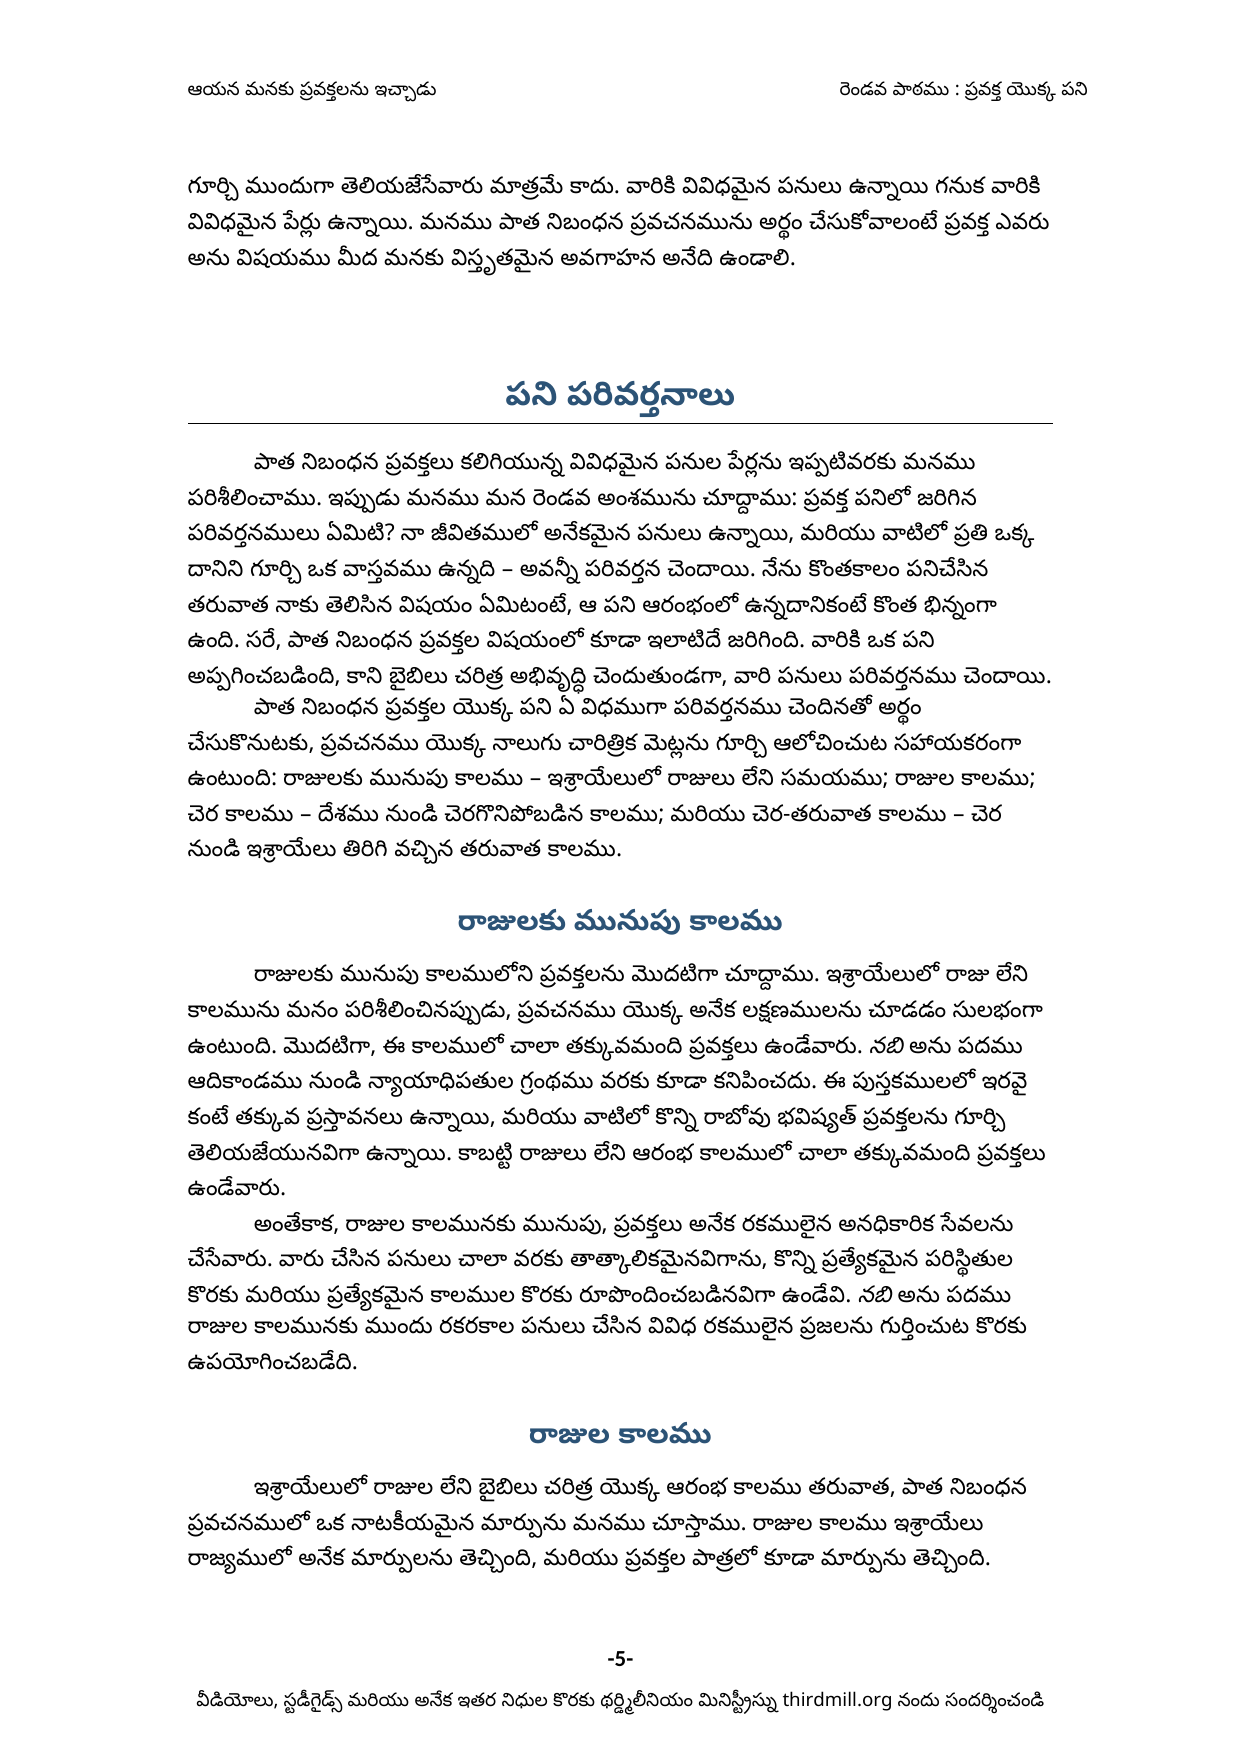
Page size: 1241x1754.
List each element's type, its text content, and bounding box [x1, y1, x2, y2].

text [187, 1470, 1053, 1577]
text పాత నిబంధన ప్రవక్తలు కలిగియున్న వివిధమైన పనుల పేర్లను ఇప్పటివరకు మనము పరిశీలించాము. ఇప్పుడు మనము మన రెండవ అంశమును చూద్దాము: ప్రవక్త పనిలో జరిగిన పరివర్తనములు ఏమిటి? నా జీవితములో అనేకమైన పనులు ఉన్నాయి, మరియు వాటిలో ప్రతి ఒక్క దానిని గూర్చి ఒక వాస్తవము ఉన్నది – అవన్నీ పరివర్తన చెందాయి. నేను కొంతకాలం పనిచేసిన తరువాత నాకు తెలిసిన విషయం ఏమిటంటే, ఆ పని ఆరంభంలో ఉన్నదానికంటే కొంత భిన్నంగా ఉంది. సరే, పాత నిబంధన ప్రవక్తల విషయంలో కూడా ఇలాటిదే జరిగింది. వారికి ఒక పని అప్పగించబడింది, కాని బైబిలు చరిత్ర అభివృద్ధి చెందుతుండగా, వారి పనులు పరివర్తనము చెందాయి. [187, 449, 1053, 694]
text పాత నిబంధన ప్రవక్తల యొక్క పని ఏ విధముగా పరివర్తనము చెందినతో అర్థం చేసుకొనుటకు, ప్రవచనము యొక్క నాలుగు చారిత్రిక మెట్లను గూర్చి ఆలోచించుట సహాయకరంగా ఉంటుంది: రాజులకు మునుపు కాలము – ఇశ్రాయేలులో రాజులు లేని సమయము; రాజుల కాలము; చెర కాలము – దేశము నుండి చెరగొనిపోబడిన కాలము; మరియు చెర-తరువాత కాలము – చెర నుండి ఇశ్రాయేలు తిరిగి వచ్చిన తరువాత కాలము. [187, 694, 1053, 868]
text రాజులకు మునుపు కాలములోని ప్రవక్తలను మొదటిగా చూద్దాము. ఇశ్రాయేలులో రాజు లేని కాలమును మనం పరిశీలించినప్పుడు, ప్రవచనము యొక్క అనేక లక్షణములను చూడడం సులభంగా ఉంటుంది. మొదటిగా, ఈ కాలములో చాలా తక్కువమంది ప్రవక్తలు ఉండేవారు. నబి అను పదము ఆదికాండము నుండి న్యాయాధిపతుల గ్రంథము వరకు కూడా కనిపించదు. ఈ పుస్తకములలో ఇరవై కంటే తక్కువ ప్రస్తావనలు ఉన్నాయి, మరియు వాటిలో కొన్ని రాబోవు భవిష్యత్ ప్రవక్తలను గూర్చి తెలియజేయునవిగా ఉన్నాయి. కాబట్టి రాజులు లేని ఆరంభ కాలములో చాలా తక్కువమంది ప్రవక్తలు ఉండేవారు. [187, 957, 1053, 1207]
subtitle రాజులకు మునుపు కాలము [187, 905, 1053, 945]
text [187, 169, 1053, 276]
subtitle పని పరివర్తనాలు [187, 376, 1053, 424]
text అంతేకాక, రాజుల కాలమునకు మునుపు, ప్రవక్తలు అనేక రకములైన అనధికారిక సేవలను చేసేవారు. వారు చేసిన పనులు చాలా వరకు తాత్కాలికమైనవిగాను, కొన్ని ప్రత్యేకమైన పరిస్థితుల కొరకు మరియు ప్రత్యేకమైన కాలముల కొరకు రూపొందించబడినవిగా ఉండేవి. నబి అను పదము రాజుల కాలమునకు ముందు రకరకాల పనులు చేసిన వివిధ రకములైన ప్రజలను గుర్తించుట కొరకు ఉపయోగించబడేది. [187, 1207, 1053, 1380]
subtitle రాజుల కాలము [187, 1418, 1053, 1457]
